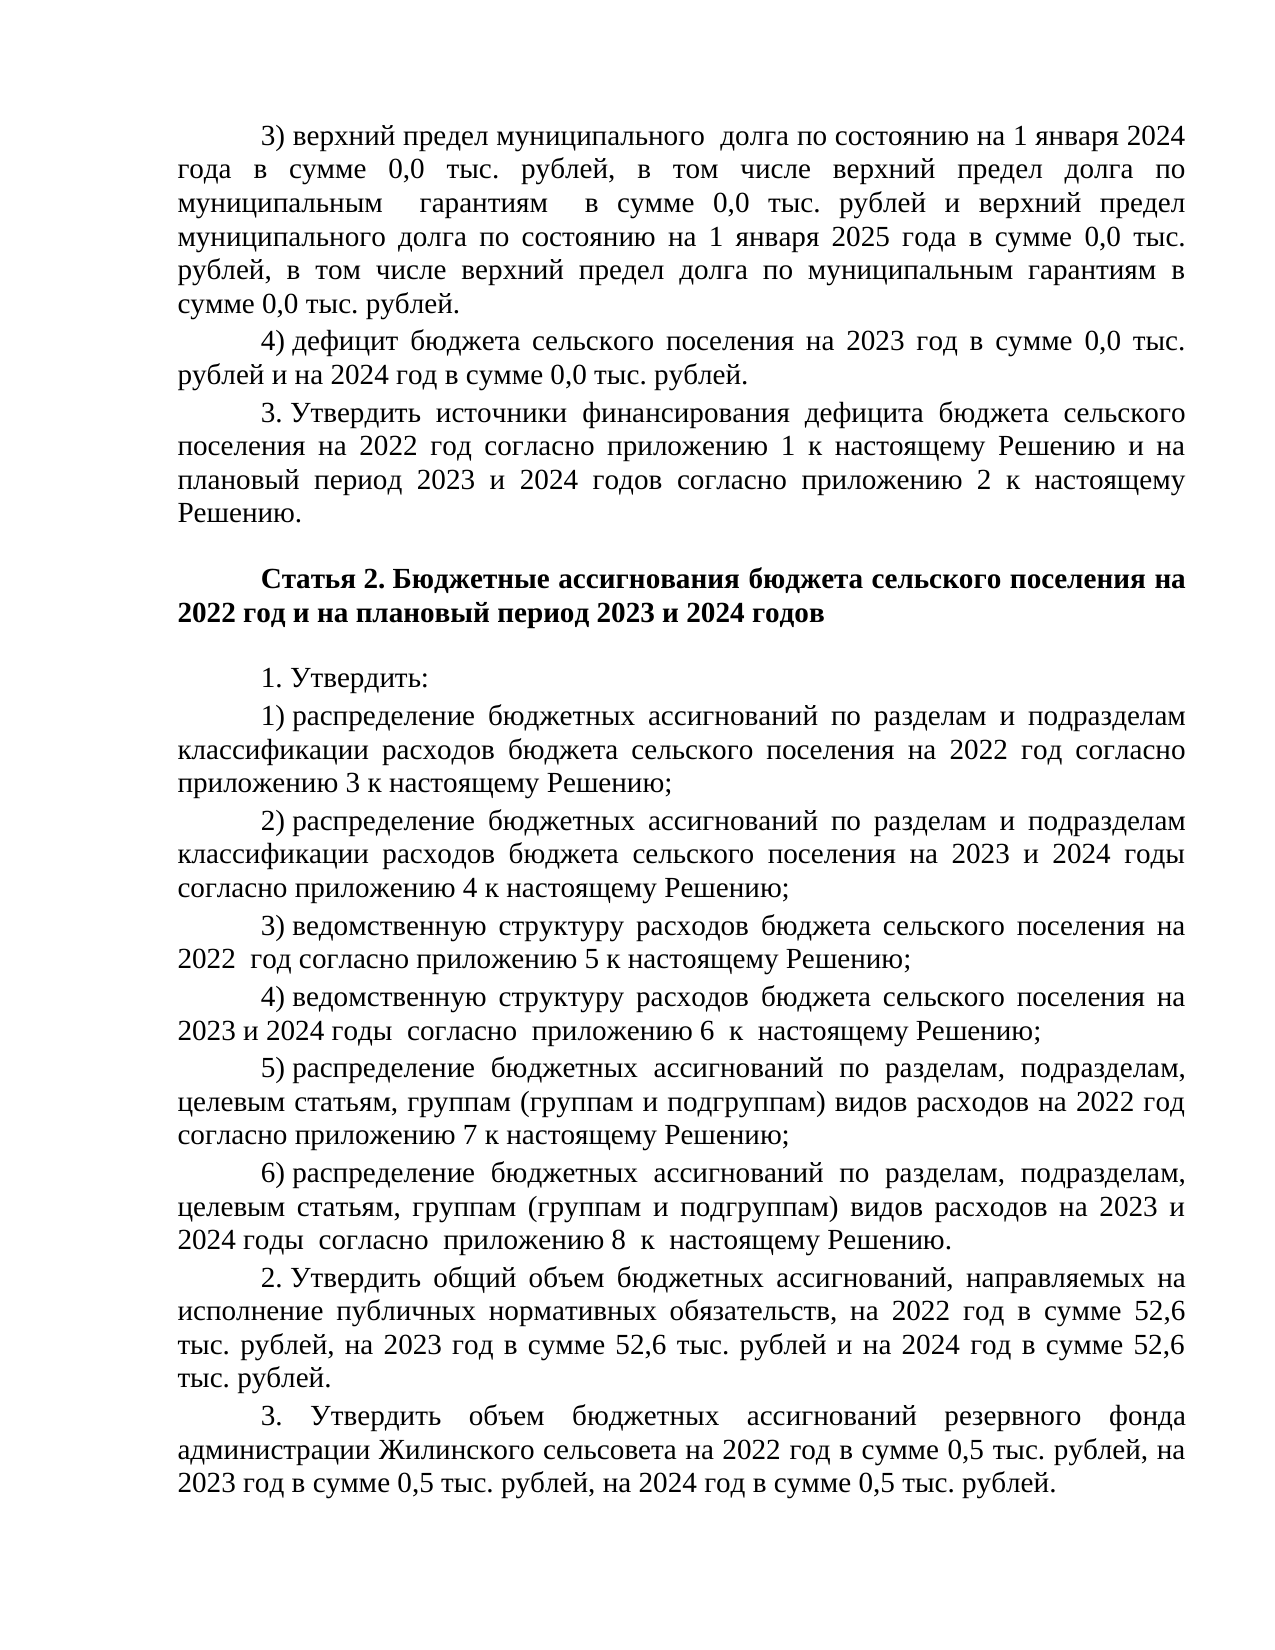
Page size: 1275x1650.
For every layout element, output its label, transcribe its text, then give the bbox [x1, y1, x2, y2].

text 3) верхний предел муниципального долга по состоянию на 1 января 2024 года в сумме 0,0 тыс. рублей, в том числе верхний предел долга по муниципальным гарантиям в сумме 0,0 тыс. рублей и верхний предел муниципального долга по состоянию на 1 января 2025 года в сумме 0,0 тыс. рублей, в том числе верхний предел долга по муниципальным гарантиям в сумме 0,0 тыс. рублей. [177, 118, 1186, 319]
text 5) распределение бюджетных ассигнований по разделам, подразделам, целевым статьям, группам (группам и подгруппам) видов расходов на 2022 год согласно приложению 7 к настоящему Решению; [177, 1050, 1186, 1151]
text 3. Утвердить источники финансирования дефицита бюджета сельского поселения на 2022 год согласно приложению 1 к настоящему Решению и на плановый период 2023 и 2024 годов согласно приложению 2 к настоящему Решению. [177, 395, 1186, 529]
text 3. Утвердить объем бюджетных ассигнований резервного фонда администрации Жилинского сельсовета на 2022 год в сумме 0,5 тыс. рублей, на 2023 год в сумме 0,5 тыс. рублей, на 2024 год в сумме 0,5 тыс. рублей. [177, 1398, 1186, 1499]
text 2) распределение бюджетных ассигнований по разделам и подразделам классификации расходов бюджета сельского поселения на 2023 и 2024 годы согласно приложению 4 к настоящему Решению; [177, 803, 1186, 904]
text 1) распределение бюджетных ассигнований по разделам и подразделам классификации расходов бюджета сельского поселения на 2022 год согласно приложению 3 к настоящему Решению; [177, 698, 1186, 799]
text 1. Утвердить: [177, 661, 1186, 694]
text Статья 2. Бюджетные ассигнования бюджета сельского поселения на 2022 год и на плановый период 2023 и 2024 годов [177, 561, 1186, 628]
text 4) дефицит бюджета сельского поселения на 2023 год в сумме 0,0 тыс. рублей и на 2024 год в сумме 0,0 тыс. рублей. [177, 323, 1186, 391]
text 3) ведомственную структуру расходов бюджета сельского поселения на 2022 год согласно приложению 5 к настоящему Решению; [177, 908, 1186, 975]
text 4) ведомственную структуру расходов бюджета сельского поселения на 2023 и 2024 годы согласно приложению 6 к настоящему Решению; [177, 979, 1186, 1046]
text 2. Утвердить общий объем бюджетных ассигнований, направляемых на исполнение публичных нормативных обязательств, на 2022 год в сумме 52,6 тыс. рублей, на 2023 год в сумме 52,6 тыс. рублей и на 2024 год в сумме 52,6 тыс. рублей. [177, 1260, 1186, 1394]
text 6) распределение бюджетных ассигнований по разделам, подразделам, целевым статьям, группам (группам и подгруппам) видов расходов на 2023 и 2024 годы согласно приложению 8 к настоящему Решению. [177, 1155, 1186, 1256]
